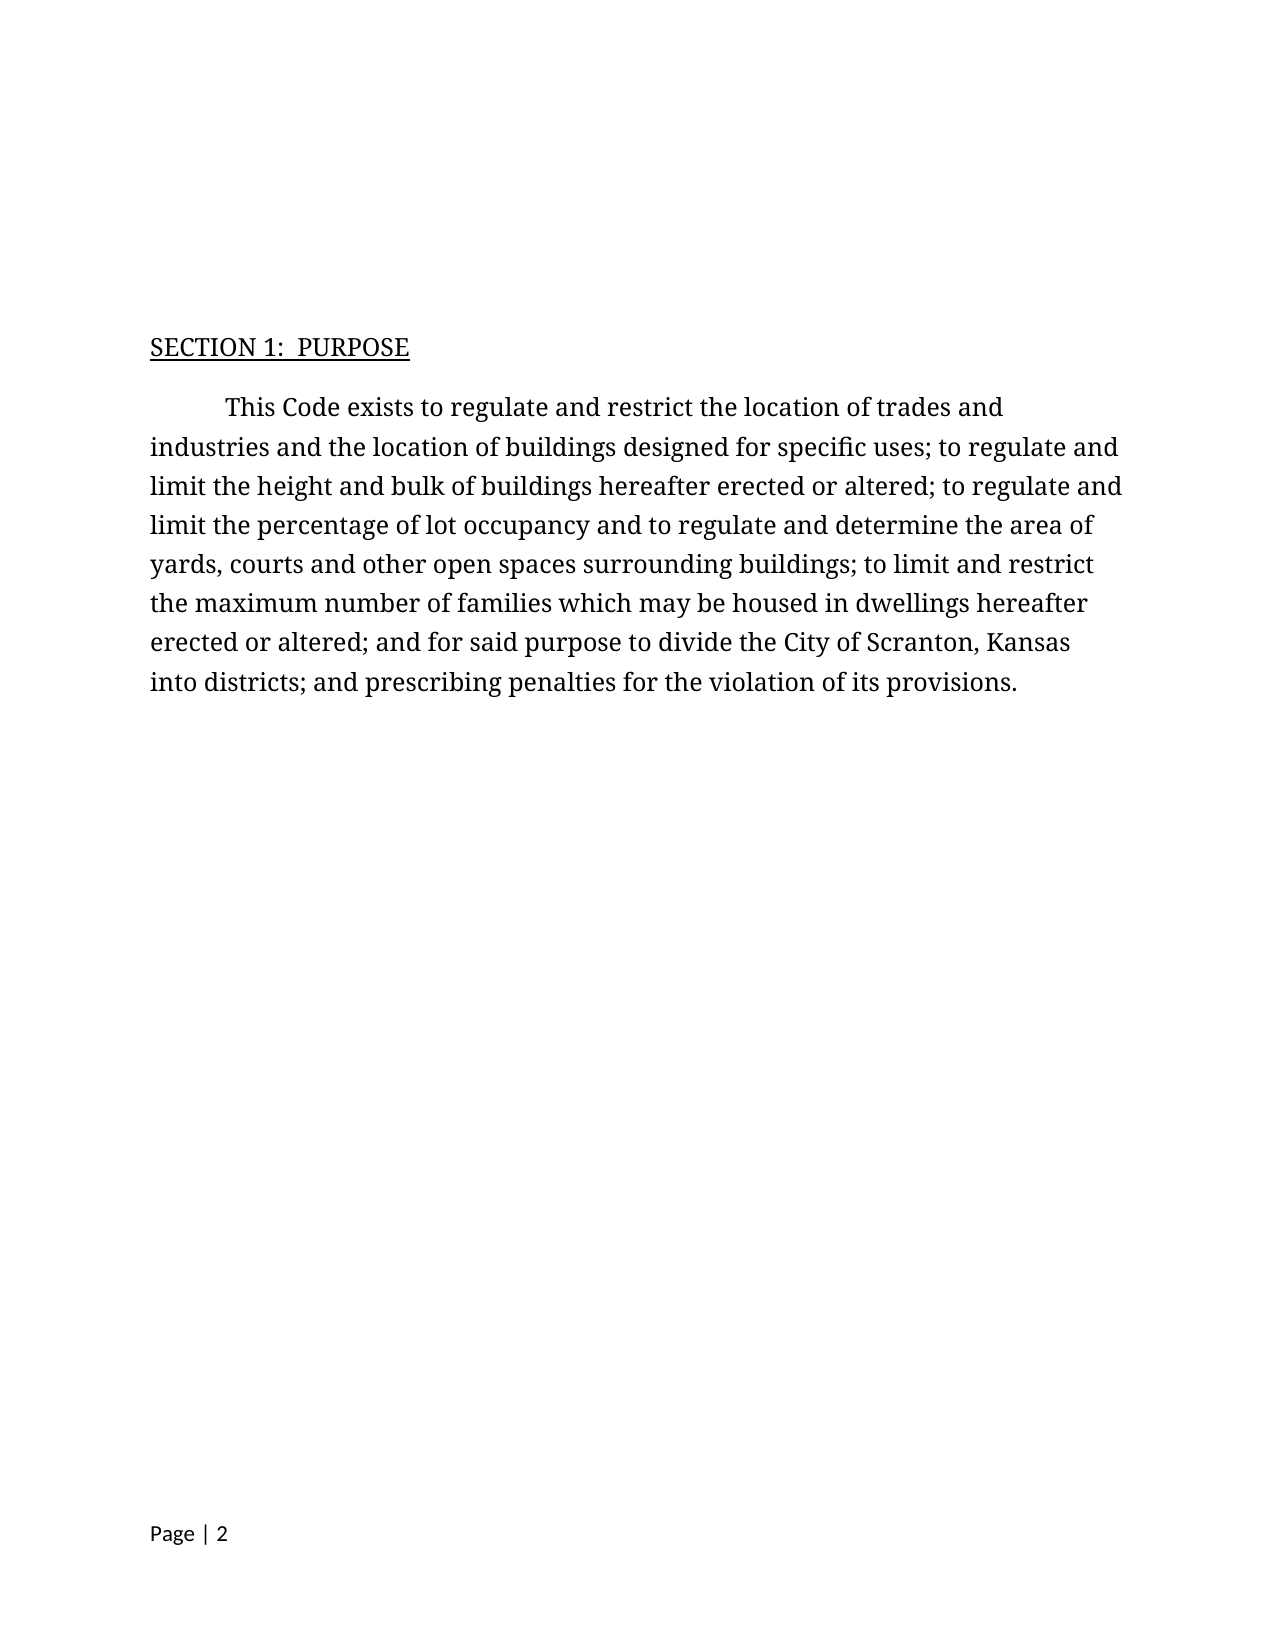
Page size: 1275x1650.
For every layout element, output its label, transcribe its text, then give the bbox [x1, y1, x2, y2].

text SECTION 1: PURPOSE [150, 330, 1125, 364]
text This Code exists to regulate and restrict the location of trades and industries and the location of buildings designed for specific uses; to regulate and limit the height and bulk of buildings hereafter erected or altered; to regulate and limit the percentage of lot occupancy and to regulate and determine the area of yards, courts and other open spaces surrounding buildings; to limit and restrict the maximum number of families which may be housed in dwellings hereafter erected or altered; and for said purpose to divide the City of Scranton, Kansas into districts; and prescribing penalties for the violation of its provisions. [150, 390, 1125, 698]
